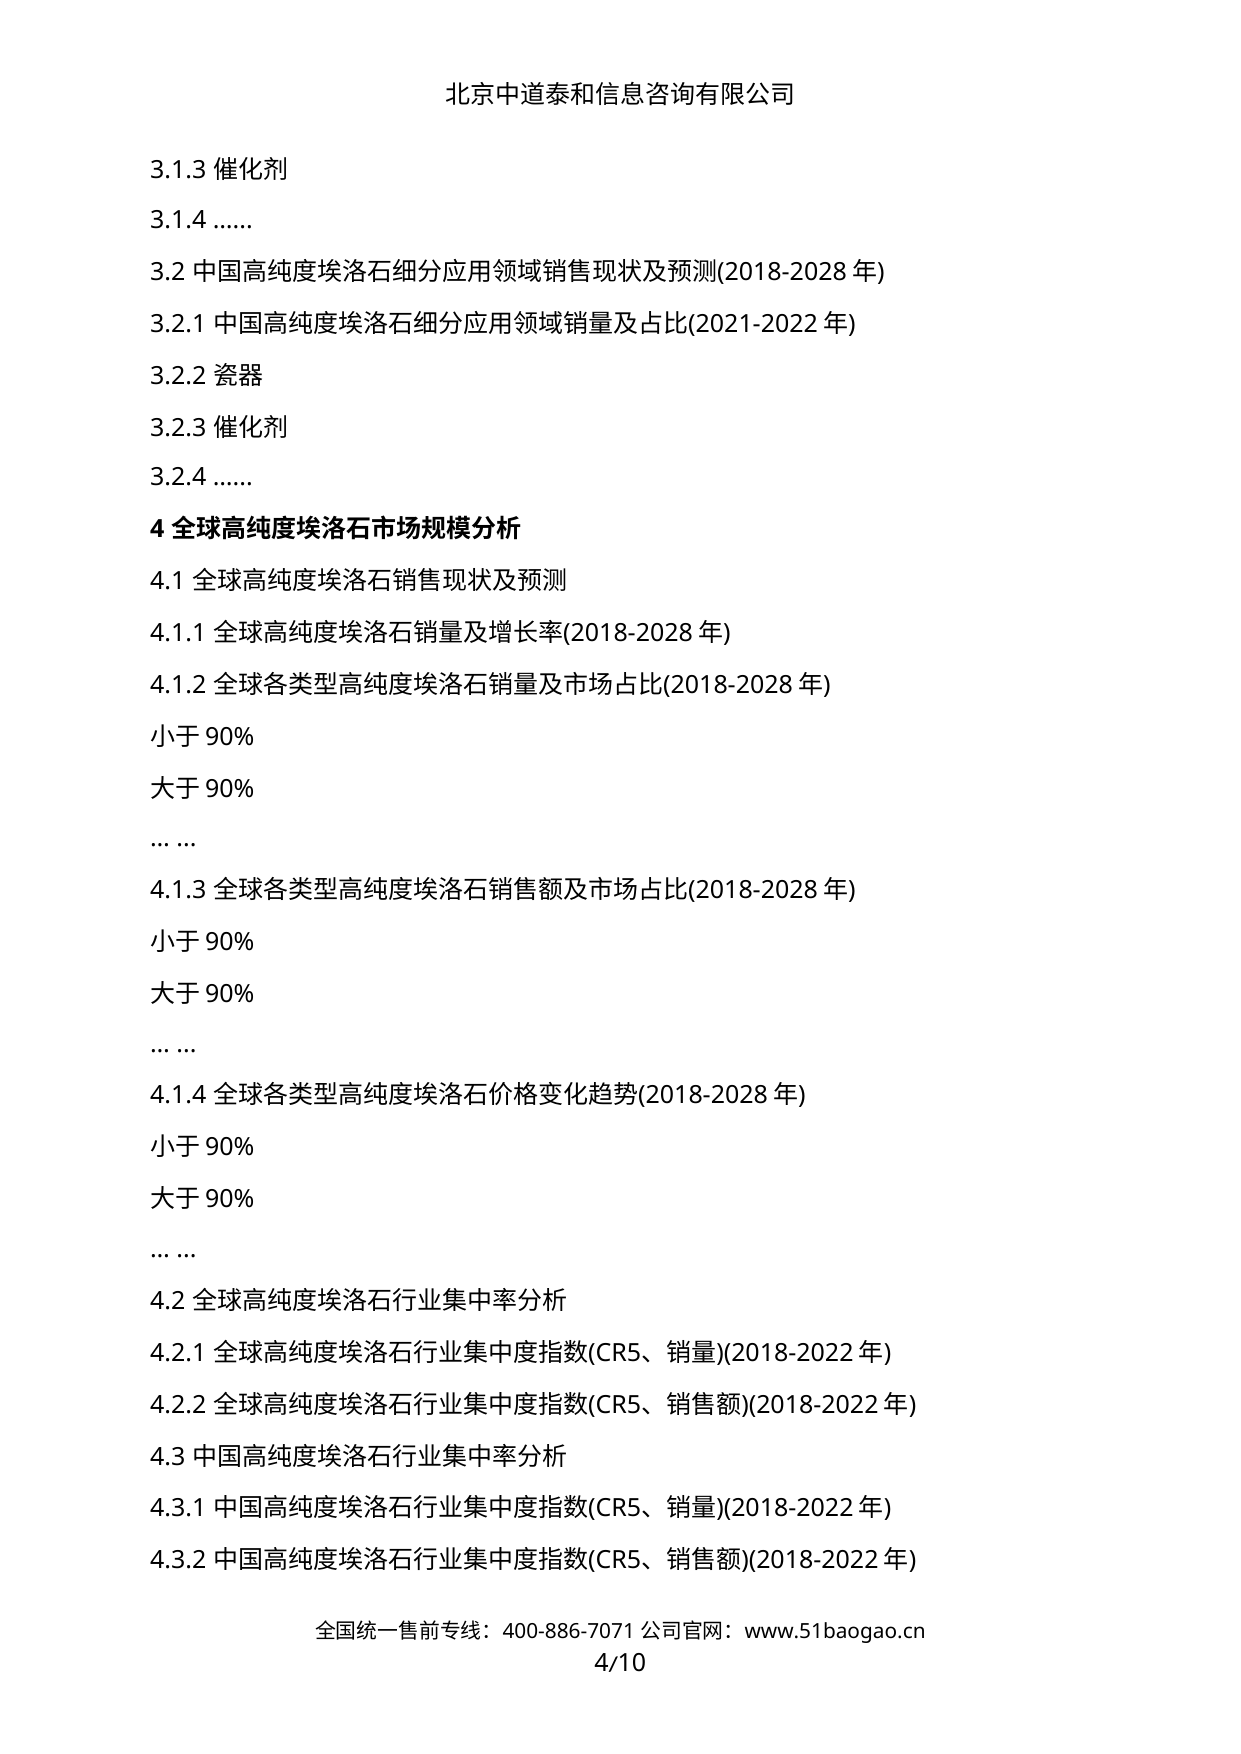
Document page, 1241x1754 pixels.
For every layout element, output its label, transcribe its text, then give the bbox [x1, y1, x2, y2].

text 3.1.4 …... [150, 202, 1090, 236]
text 3.2.1 中国高纯度埃洛石细分应用领域销量及占比(2021-2022年) [150, 303, 1090, 340]
text 3.2 中国高纯度埃洛石细分应用领域销售现状及预测(2018-2028年) [150, 252, 1090, 288]
text 4.1.2 全球各类型高纯度埃洛石销量及市场占比(2018-2028年) [150, 664, 1090, 701]
text 4.2.1 全球高纯度埃洛石行业集中度指数(CR5、销量)(2018-2022年) [150, 1332, 1090, 1368]
text 4.3.1 中国高纯度埃洛石行业集中度指数(CR5、销量)(2018-2022年) [150, 1488, 1090, 1524]
text … ... [150, 820, 1090, 854]
text 4.3 中国高纯度埃洛石行业集中率分析 [150, 1436, 1090, 1472]
text 4.2 全球高纯度埃洛石行业集中率分析 [150, 1280, 1090, 1317]
text 3.2.2 瓷器 [150, 355, 1090, 392]
text 4 全球高纯度埃洛石市场规模分析 [150, 509, 1090, 545]
text 4.1.1 全球高纯度埃洛石销量及增长率(2018-2028年) [150, 612, 1090, 649]
text 4.1.3 全球各类型高纯度埃洛石销售额及市场占比(2018-2028年) [150, 870, 1090, 906]
text 小于90% [150, 716, 1090, 752]
text 小于90% [150, 922, 1090, 958]
text 4.1.4 全球各类型高纯度埃洛石价格变化趋势(2018-2028年) [150, 1075, 1090, 1111]
text 大于90% [150, 973, 1090, 1010]
text 3.1.3 催化剂 [150, 150, 1090, 186]
text … ... [150, 1025, 1090, 1059]
text … ... [150, 1231, 1090, 1265]
text 4.3.2 中国高纯度埃洛石行业集中度指数(CR5、销售额)(2018-2022年) [150, 1540, 1090, 1576]
text 4.2.2 全球高纯度埃洛石行业集中度指数(CR5、销售额)(2018-2022年) [150, 1384, 1090, 1420]
text 4.1 全球高纯度埃洛石销售现状及预测 [150, 561, 1090, 597]
text 3.2.3 催化剂 [150, 407, 1090, 443]
text 大于90% [150, 1179, 1090, 1215]
text 小于90% [150, 1127, 1090, 1163]
text 3.2.4 …... [150, 459, 1090, 493]
text 大于90% [150, 768, 1090, 804]
